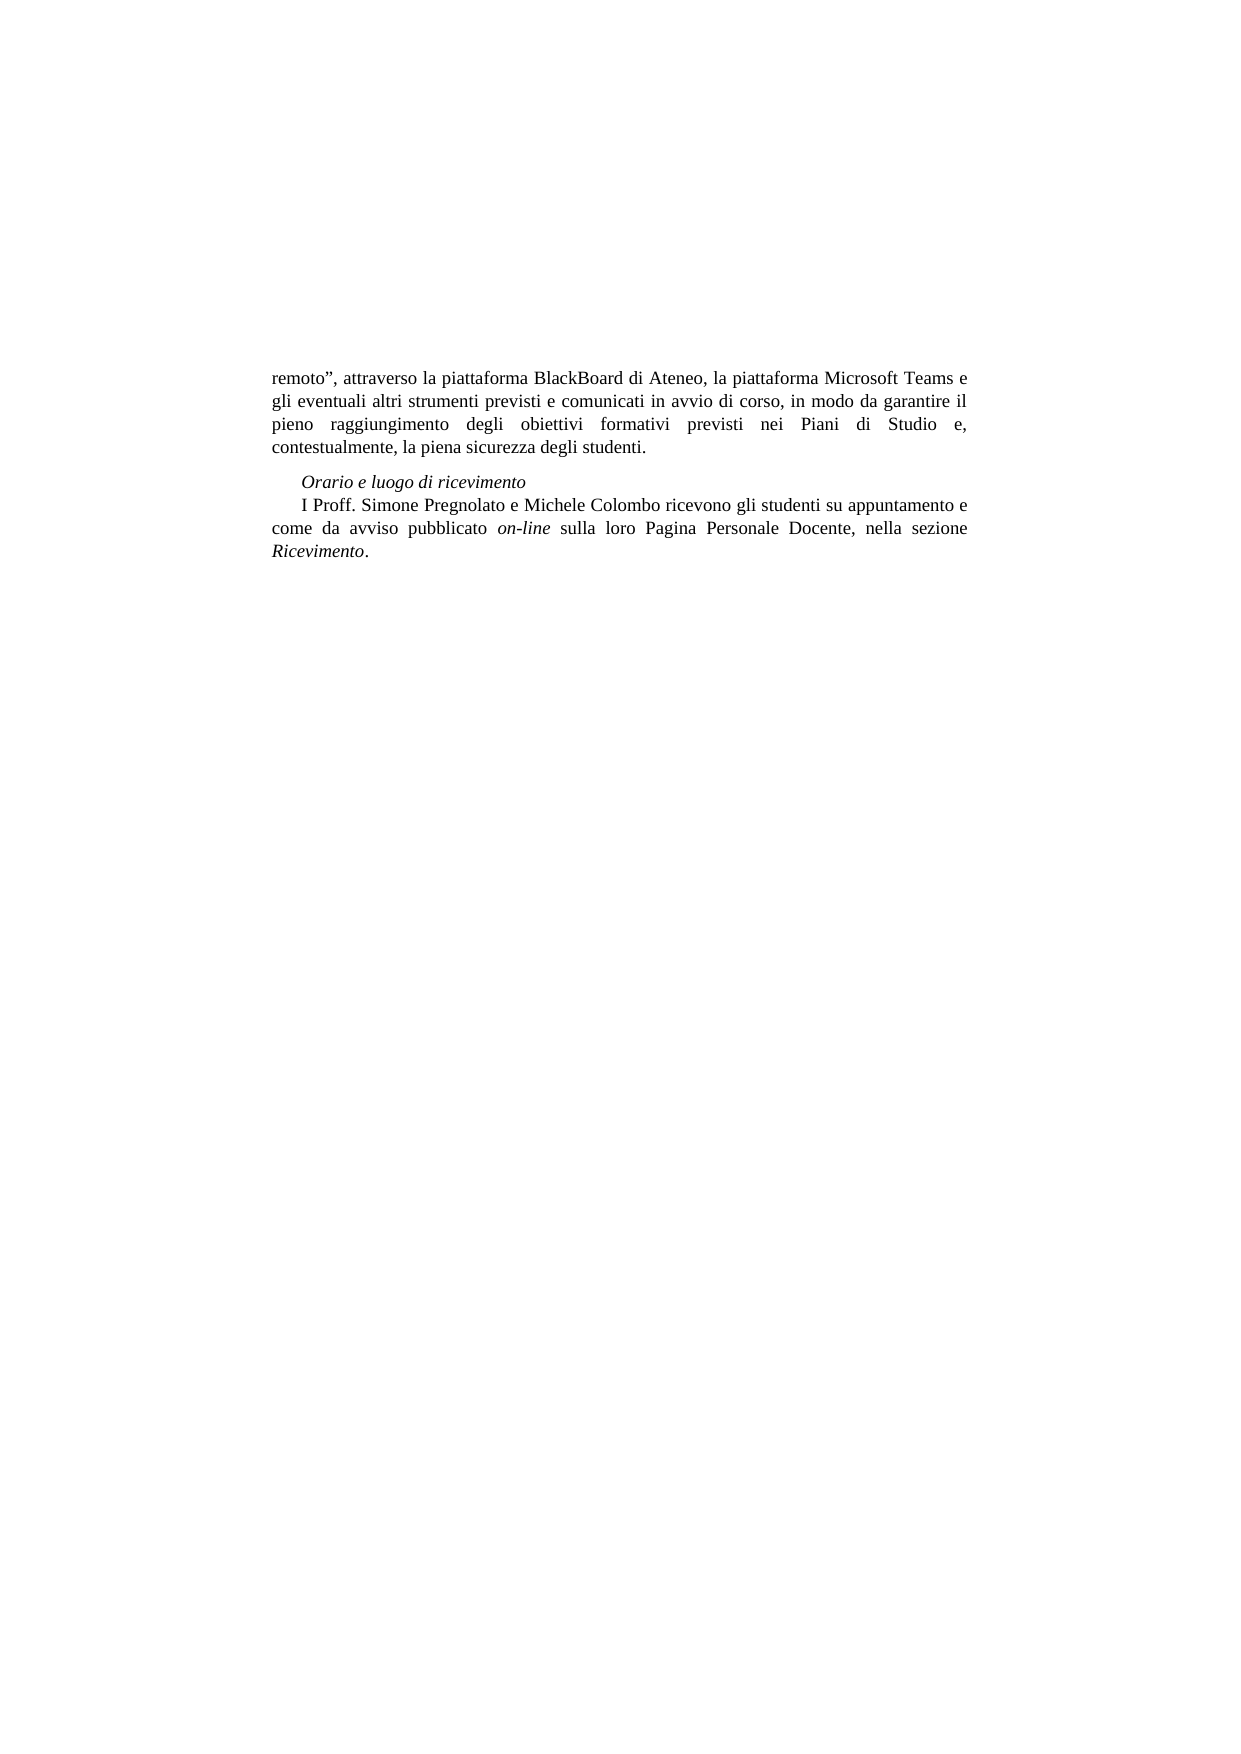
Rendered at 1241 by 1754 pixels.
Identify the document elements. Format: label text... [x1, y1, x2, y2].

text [272, 366, 968, 458]
text I Proff. Simone Pregnolato e Michele Colombo ricevono gli studenti su appuntamento e come da avviso pubblicato on-line sulla loro Pagina Personale Docente, nella sezione Ricevimento. [272, 493, 968, 562]
text Orario e luogo di ricevimento [272, 470, 968, 493]
